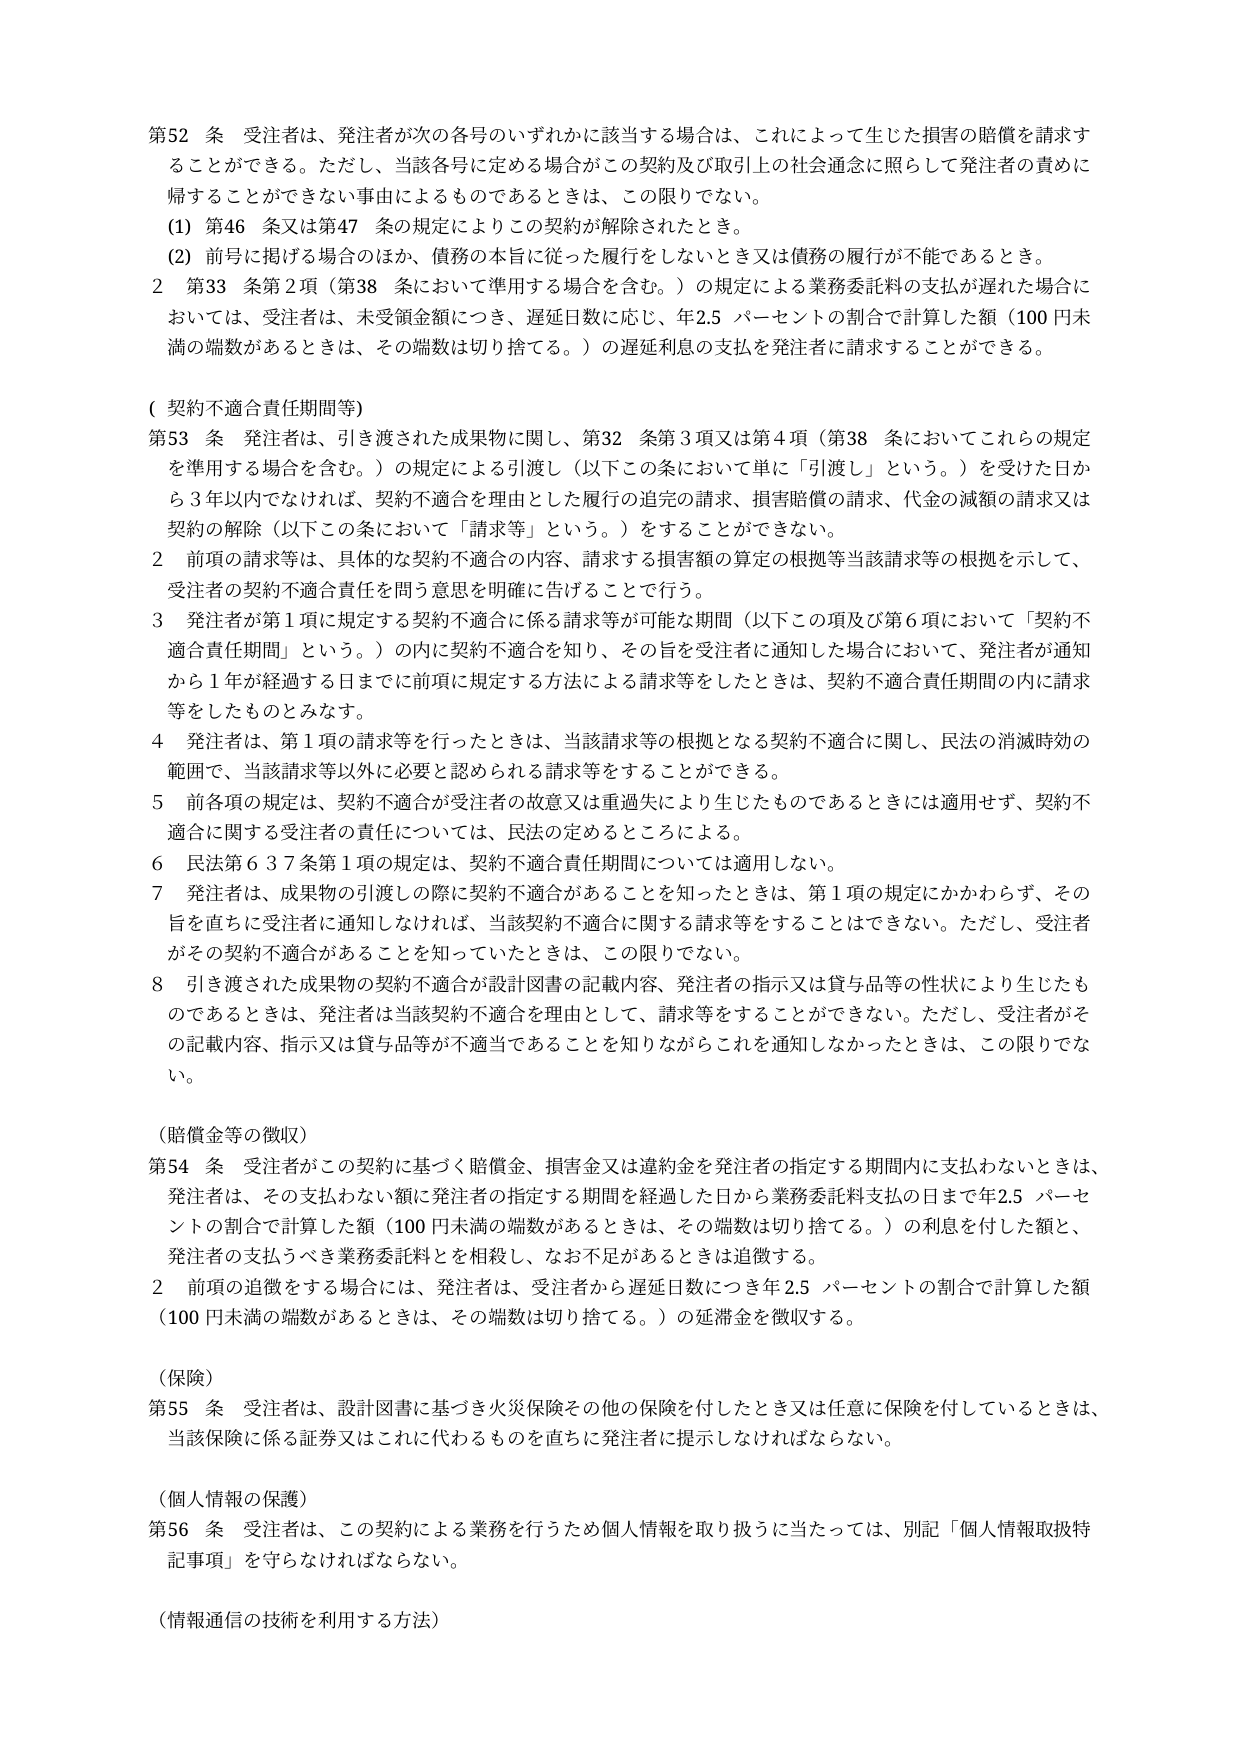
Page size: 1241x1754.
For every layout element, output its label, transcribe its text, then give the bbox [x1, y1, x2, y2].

text ２ 前項の請求等は、具体的な契約不適合の内容、請求する損害額の算定の根拠等当該請求等の根拠を示して、受注者の契約不適合責任を問う意思を明確に告げることで行う。 [149, 543, 1091, 604]
text ２ 第33条第２項（第38条において準用する場合を含む。）の規定による業務委託料の支払が遅れた場合においては、受注者は、未受領金額につき、遅延日数に応じ、年2.5パーセントの割合で計算した額（100円未満の端数があるときは、その端数は切り捨てる。）の遅延利息の支払を発注者に請求することができる。 [149, 271, 1091, 362]
text ８ 引き渡された成果物の契約不適合が設計図書の記載内容、発注者の指示又は貸与品等の性状により生じたものであるときは、発注者は当該契約不適合を理由として、請求等をすることができない。ただし、受注者がその記載内容、指示又は貸与品等が不適当であることを知りながらこれを通知しなかったときは、この限りでない。 [149, 968, 1091, 1089]
text ３ 発注者が第１項に規定する契約不適合に係る請求等が可能な期間（以下この項及び第６項において「契約不適合責任期間」という。）の内に契約不適合を知り、その旨を受注者に通知した場合において、発注者が通知から１年が経過する日までに前項に規定する方法による請求等をしたときは、契約不適合責任期間の内に請求等をしたものとみなす。 [149, 604, 1091, 725]
text 第54条 受注者がこの契約に基づく賠償金、損害金又は違約金を発注者の指定する期間内に支払わないときは、発注者は、その支払わない額に発注者の指定する期間を経過した日から業務委託料支払の日まで年2.5パーセントの割合で計算した額（100円未満の端数があるときは、その端数は切り捨てる。）の利息を付した額と、発注者の支払うべき業務委託料とを相殺し、なお不足があるときは追徴する。 [149, 1150, 1091, 1271]
text ７ 発注者は、成果物の引渡しの際に契約不適合があることを知ったときは、第１項の規定にかかわらず、その旨を直ちに受注者に通知しなければ、当該契約不適合に関する請求等をすることはできない。ただし、受注者がその契約不適合があることを知っていたときは、この限りでない。 [149, 877, 1091, 968]
text ５ 前各項の規定は、契約不適合が受注者の故意又は重過失により生じたものであるときには適用せず、契約不適合に関する受注者の責任については、民法の定めるところによる。 [149, 786, 1091, 847]
text （個人情報の保護） [149, 1483, 1091, 1513]
text ４ 発注者は、第１項の請求等を行ったときは、当該請求等の根拠となる契約不適合に関し、民法の消滅時効の範囲で、当該請求等以外に必要と認められる請求等をすることができる。 [149, 725, 1091, 786]
text 第52条 受注者は、発注者が次の各号のいずれかに該当する場合は、これによって生じた損害の賠償を請求することができる。ただし、当該各号に定める場合がこの契約及び取引上の社会通念に照らして発注者の責めに帰することができない事由によるものであるときは、この限りでない。 [149, 119, 1091, 210]
text ６ 民法第６３７条第１項の規定は、契約不適合責任期間については適用しない。 [149, 847, 1091, 877]
text (契約不適合責任期間等) [149, 392, 1091, 422]
text （賠償金等の徴収） [149, 1119, 1091, 1150]
text (2) 前号に掲げる場合のほか、債務の本旨に従った履行をしないとき又は債務の履行が不能であるとき。 [149, 240, 1091, 271]
text （情報通信の技術を利用する方法） [149, 1604, 1091, 1635]
text (1) 第46条又は第47条の規定によりこの契約が解除されたとき。 [149, 210, 1091, 240]
text 第56条 受注者は、この契約による業務を行うため個人情報を取り扱うに当たっては、別記「個人情報取扱特記事項」を守らなければならない。 [149, 1513, 1091, 1574]
text 第55条 受注者は、設計図書に基づき火災保険その他の保険を付したとき又は任意に保険を付しているときは、当該保険に係る証券又はこれに代わるものを直ちに発注者に提示しなければならない。 [149, 1392, 1091, 1453]
text （保険） [149, 1362, 1091, 1392]
text 第53条 発注者は、引き渡された成果物に関し、第32条第３項又は第４項（第38条においてこれらの規定を準用する場合を含む。）の規定による引渡し（以下この条において単に「引渡し」という。）を受けた日から３年以内でなければ、契約不適合を理由とした履行の追完の請求、損害賠償の請求、代金の減額の請求又は契約の解除（以下この条において「請求等」という。）をすることができない。 [149, 422, 1091, 543]
text ２ 前項の追徴をする場合には、発注者は、受注者から遅延日数につき年2.5パーセントの割合で計算した額（100円未満の端数があるときは、その端数は切り捨てる。）の延滞金を徴収する。 [149, 1271, 1091, 1332]
